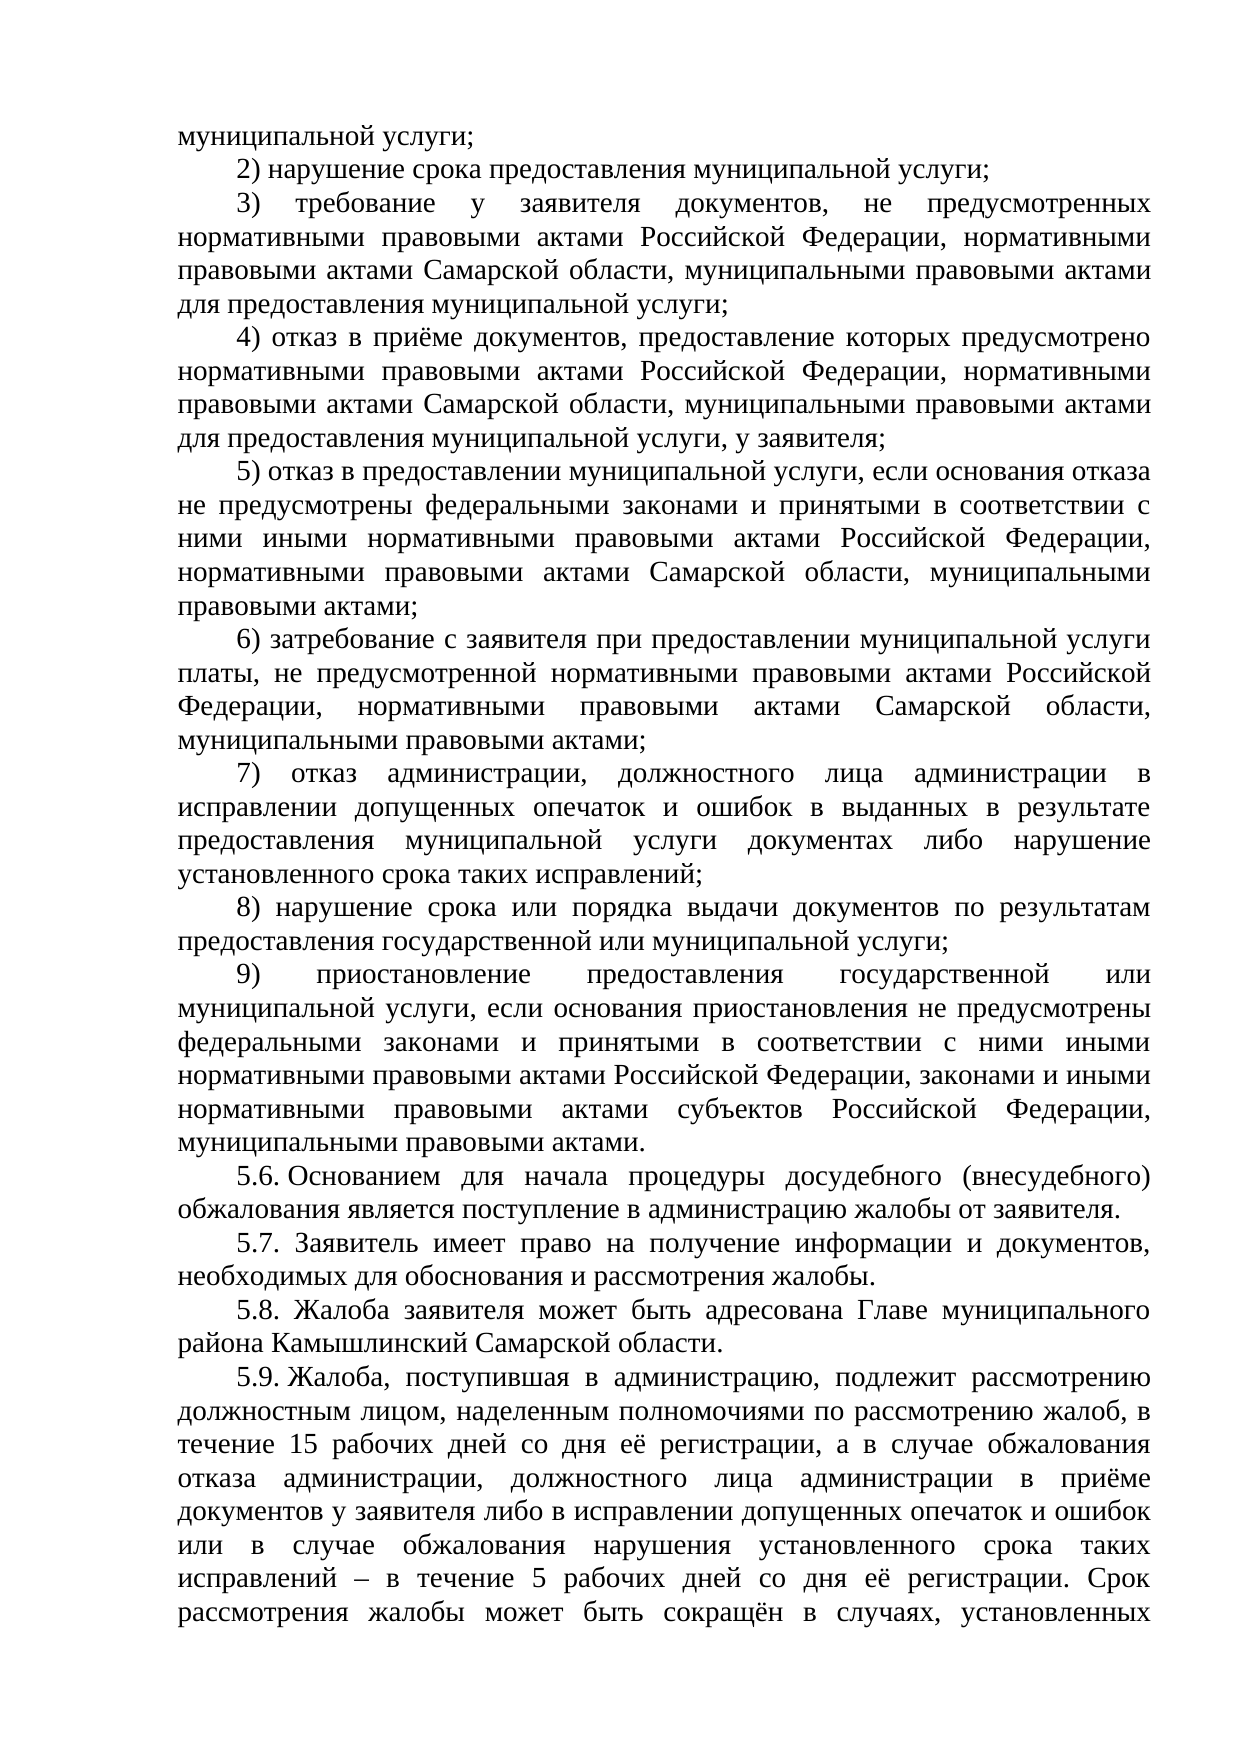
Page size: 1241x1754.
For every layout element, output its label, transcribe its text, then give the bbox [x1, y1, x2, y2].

text 5.6. Основанием для начала процедуры досудебного (внесудебного) обжалования является поступление в администрацию жалобы от заявителя. [177, 1158, 1152, 1225]
text 3) требование у заявителя документов, не предусмотренных нормативными правовыми актами Российской Федерации, нормативными правовыми актами Самарской области, муниципальными правовыми актами для предоставления муниципальной услуги; [177, 185, 1152, 319]
text 5) отказ в предоставлении муниципальной услуги, если основания отказа не предусмотрены федеральными законами и принятыми в соответствии с ними иными нормативными правовыми актами Российской Федерации, нормативными правовыми актами Самарской области, муниципальными правовыми актами; [177, 453, 1152, 621]
text 9) приостановление предоставления государственной или муниципальной услуги, если основания приостановления не предусмотрены федеральными законами и принятыми в соответствии с ними иными нормативными правовыми актами Российской Федерации, законами и иными нормативными правовыми актами субъектов Российской Федерации, муниципальными правовыми актами. [177, 957, 1152, 1158]
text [177, 118, 1152, 152]
text 5.7. Заявитель имеет право на получение информации и документов, необходимых для обоснования и рассмотрения жалобы. [177, 1225, 1152, 1292]
text 7) отказ администрации, должностного лица администрации в исправлении допущенных опечаток и ошибок в выданных в результате предоставления муниципальной услуги документах либо нарушение установленного срока таких исправлений; [177, 755, 1152, 889]
text 5.8. Жалоба заявителя может быть адресована Главе муниципального района Камышлинский Самарской области. [177, 1292, 1152, 1359]
text 8) нарушение срока или порядка выдачи документов по результатам предоставления государственной или муниципальной услуги; [177, 889, 1152, 957]
text 4) отказ в приёме документов, предоставление которых предусмотрено нормативными правовыми актами Российской Федерации, нормативными правовыми актами Самарской области, муниципальными правовыми актами для предоставления муниципальной услуги, у заявителя; [177, 319, 1152, 453]
text 2) нарушение срока предоставления муниципальной услуги; [177, 152, 1152, 185]
text 6) затребование с заявителя при предоставлении муниципальной услуги платы, не предусмотренной нормативными правовыми актами Российской Федерации, нормативными правовыми актами Самарской области, муниципальными правовыми актами; [177, 621, 1152, 755]
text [177, 1359, 1152, 1627]
